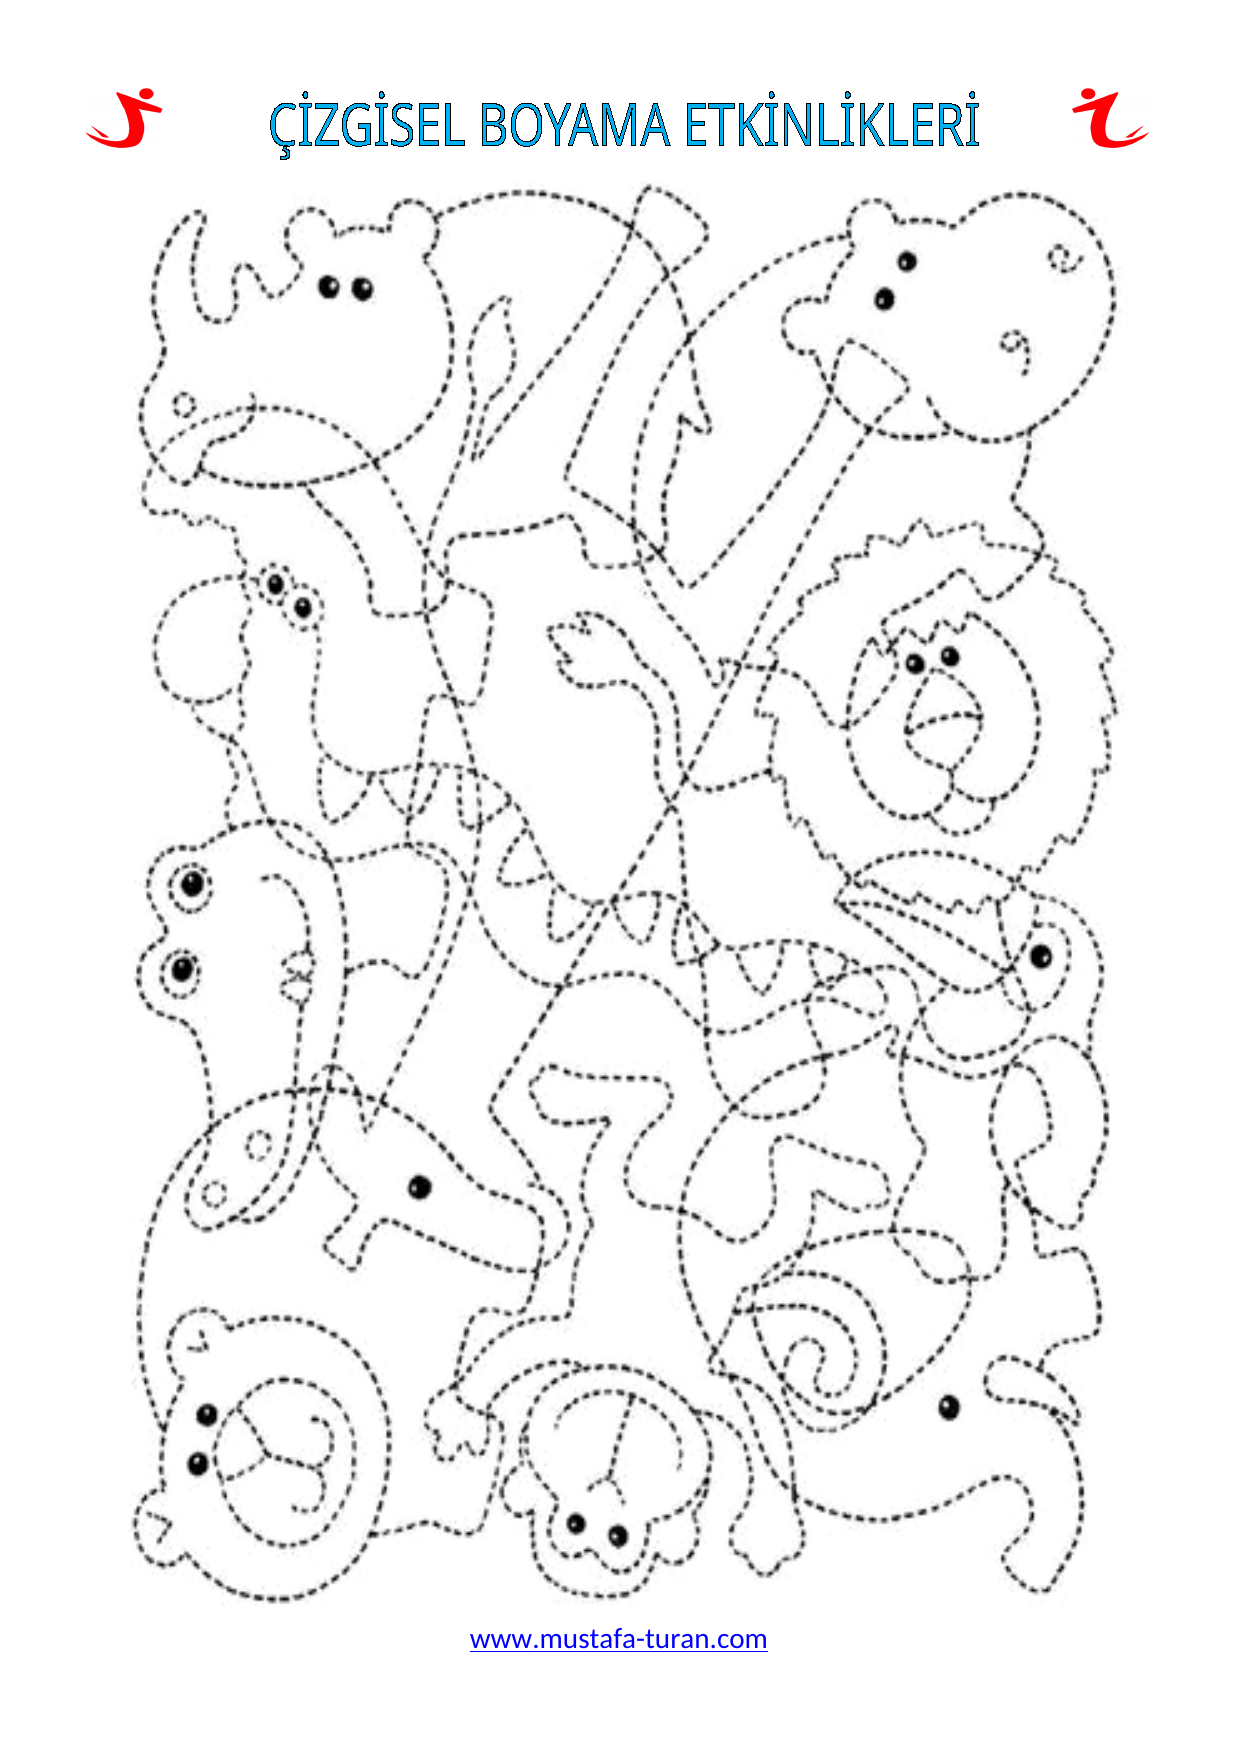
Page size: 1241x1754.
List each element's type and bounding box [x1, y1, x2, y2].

picture [82, 87, 164, 150]
picture [70, 181, 1167, 1614]
picture [1071, 87, 1152, 150]
